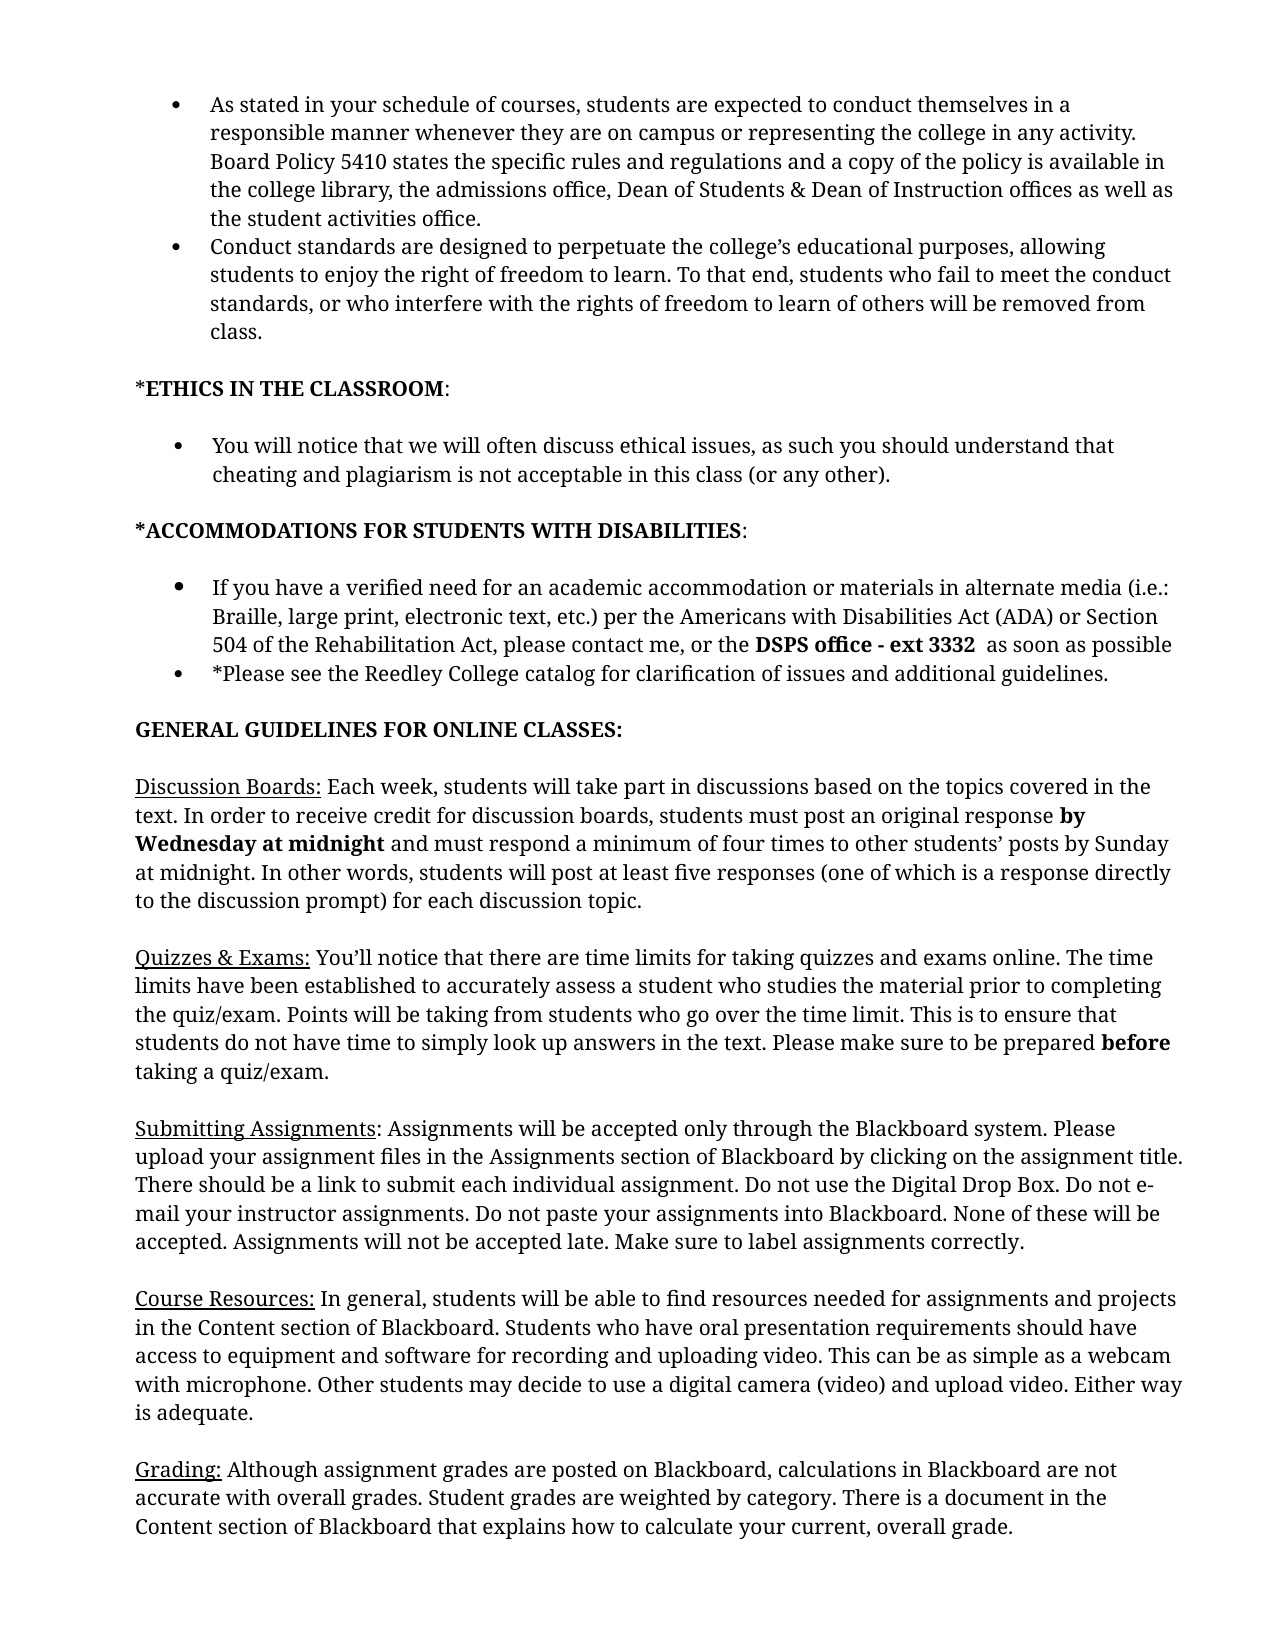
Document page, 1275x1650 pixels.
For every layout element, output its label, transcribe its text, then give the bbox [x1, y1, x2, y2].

text Quizzes & Exams: You’ll notice that there are time limits for taking quizzes and exams online. The time limits have been established to accurately assess a student who studies the material prior to completing the quiz/exam. Points will be taking from students who go over the time limit. This is to ensure that students do not have time to simply look up answers in the text. Please make sure to be prepared before taking a quiz/exam. [135, 943, 1185, 1085]
list You will notice that we will often discuss ethical issues, as such you should understand that cheating and plagiarism is not acceptable in this class (or any other). [174, 431, 1185, 488]
list As stated in your schedule of courses, students are expected to conduct themselves in a responsible manner whenever they are on campus or representing the college in any activity. Board Policy 5410 states the specific rules and regulations and a copy of the policy is available in the college library, the admissions office, Dean of Students & Dean of Instruction offices as well as the student activities office. [172, 90, 1185, 232]
text Grading: Although assignment grades are posted on Blackboard, calculations in Blackboard are not accurate with overall grades. Student grades are weighted by category. There is a document in the Content section of Blackboard that explains how to calculate your current, overall grade. [135, 1455, 1185, 1540]
list *Please see the Reedley College catalog for clarification of issues and additional guidelines. [174, 659, 1185, 687]
list Conduct standards are designed to perpetuate the college’s educational purposes, allowing students to enjoy the right of freedom to learn. To that end, students who fail to meet the conduct standards, or who interfere with the rights of freedom to learn of others will be removed from class. [172, 232, 1185, 346]
text Course Resources: In general, students will be able to find resources needed for assignments and projects in the Content section of Blackboard. Students who have oral presentation requirements should have access to equipment and software for recording and uploading video. This can be as simple as a webcam with microphone. Other students may decide to use a digital camera (video) and upload video. Either way is adequate. [135, 1284, 1185, 1427]
list If you have a verified need for an academic accommodation or materials in alternate media (i.e.: Braille, large print, electronic text, etc.) per the Americans with Disabilities Act (ADA) or Section 504 of the Rehabilitation Act, please contact me, or the DSPS office - ext 3332 as soon as possible [174, 573, 1185, 659]
text Submitting Assignments: Assignments will be accepted only through the Blackboard system. Please upload your assignment files in the Assignments section of Blackboard by clicking on the assignment title. There should be a link to submit each individual assignment. Do not use the Digital Drop Box. Do not e-mail your instructor assignments. Do not paste your assignments into Blackboard. None of these will be accepted. Assignments will not be accepted late. Make sure to label assignments correctly. [135, 1114, 1185, 1256]
text *Accommodations for students with disabilities: [135, 517, 1185, 545]
text General Guidelines for Online Classes: [135, 716, 1185, 744]
text Discussion Boards: Each week, students will take part in discussions based on the topics covered in the text. In order to receive credit for discussion boards, students must post an original response by Wednesday at midnight and must respond a minimum of four times to other students’ posts by Sunday at midnight. In other words, students will post at least five responses (one of which is a response directly to the discussion prompt) for each discussion topic. [135, 772, 1185, 915]
text *Ethics in the classroom: [135, 374, 1185, 403]
